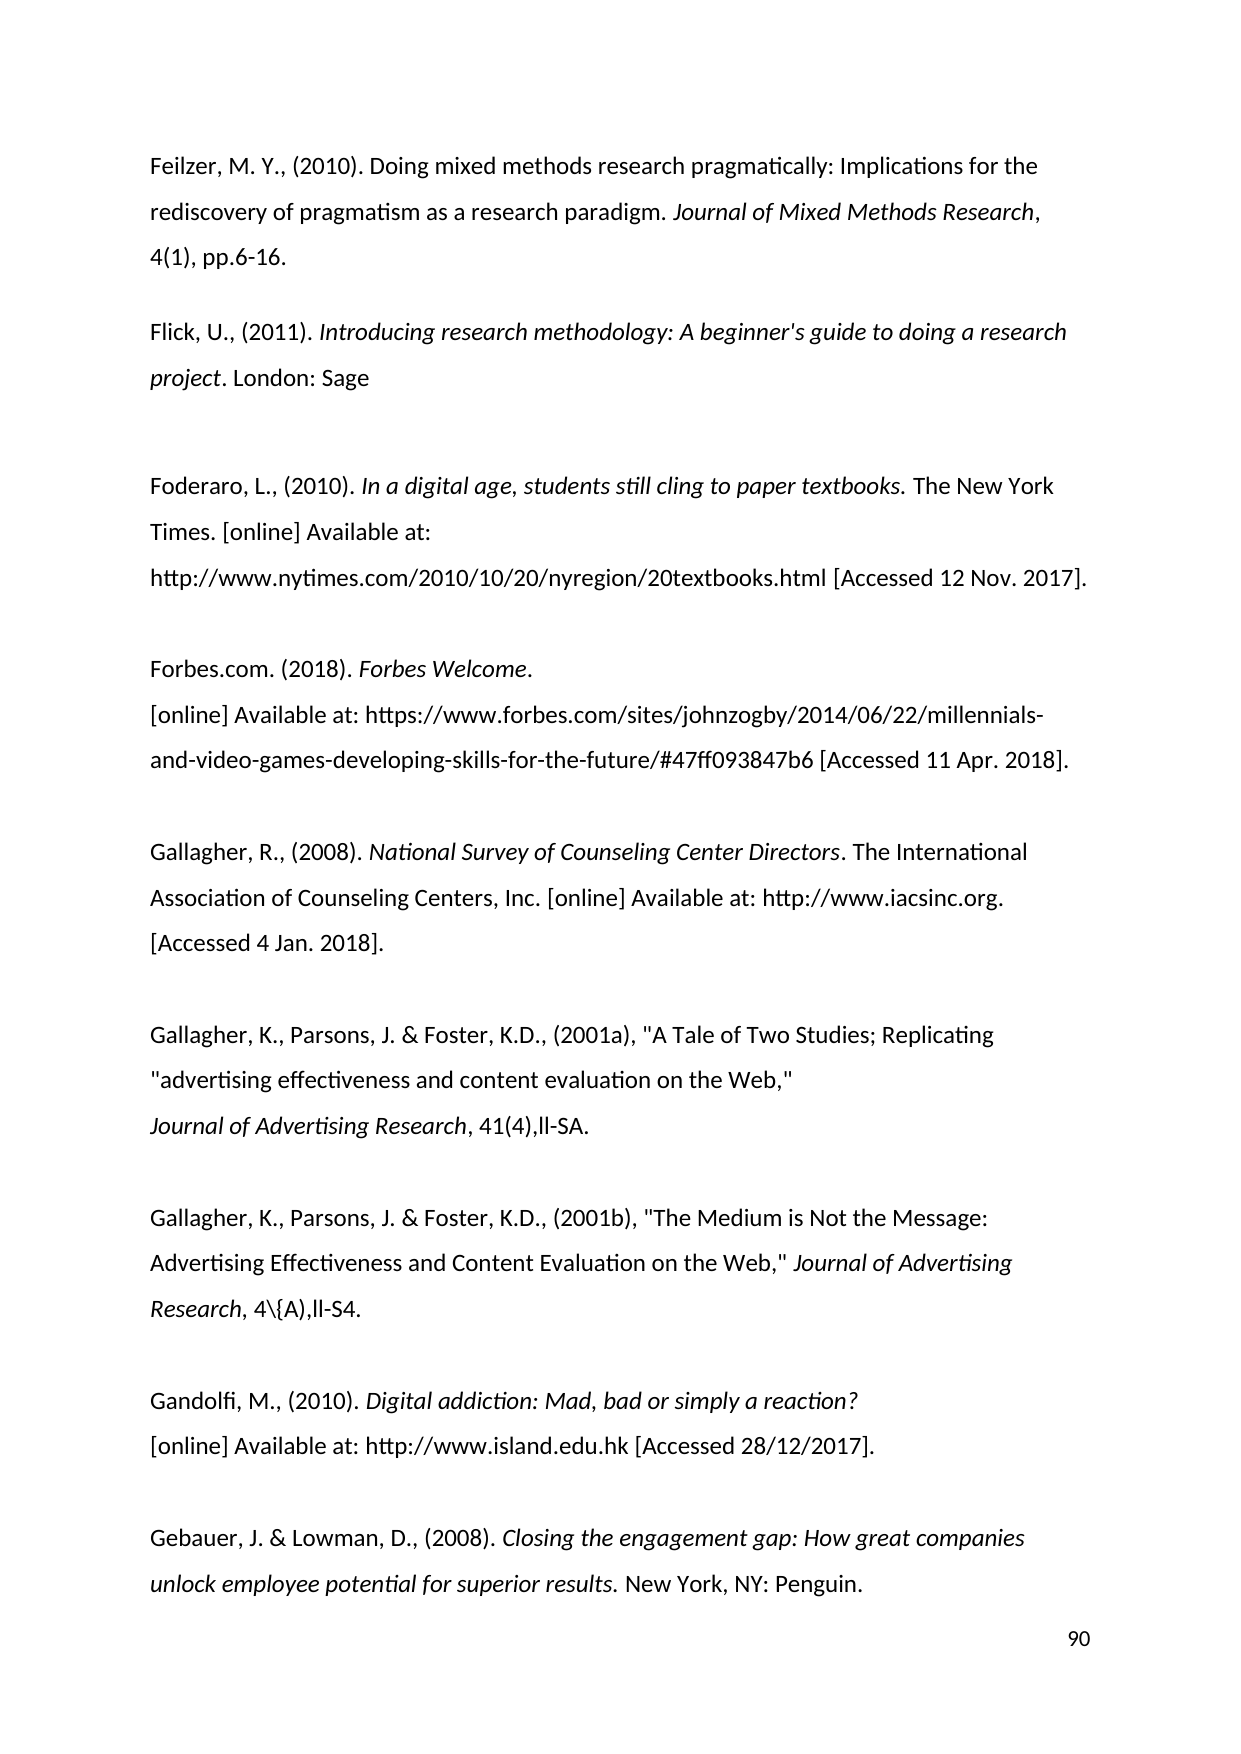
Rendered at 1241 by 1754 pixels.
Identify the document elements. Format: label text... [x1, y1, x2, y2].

text Forbes.com. (2018). Forbes Welcome. [150, 653, 1090, 684]
text Gallagher, K., Parsons, J. & Foster, K.D., (2001a), "A Tale of Two Studies; Replicating "advertising effectiveness and content evaluation on the Web," [150, 1019, 1090, 1095]
text [online] Available at: https://www.forbes.com/sites/johnzogby/2014/06/22/millennials-and-video-games-developing-skills-for-the-future/#47ff093847b6 [Accessed 11 Apr. 2018]. [150, 699, 1090, 775]
text Journal of Advertising Research, 41(4),ll-SA. [150, 1110, 1090, 1141]
text Flick, U., (2011). Introducing research methodology: A beginner's guide to doing a research project. London: Sage [150, 316, 1090, 393]
text Gebauer, J. & Lowman, D., (2008). Closing the engagement gap: How great companies unlock employee potential for superior results. New York, NY: Penguin. [150, 1522, 1090, 1598]
text Foderaro, L., (2010). In a digital age, students still cling to paper textbooks. The New York Times. [online] Available at: http://www.nytimes.com/2010/10/20/nyregion/20textbooks.html [Accessed 12 Nov. 2017]. [150, 470, 1090, 592]
text Feilzer, M. Y., (2010). Doing mixed methods research pragmatically: Implications for the rediscovery of pragmatism as a research paradigm. Journal of Mixed Methods Research, 4(1), pp.6-16. [150, 150, 1090, 272]
text Gallagher, K., Parsons, J. & Foster, K.D., (2001b), "The Medium is Not the Message: Advertising Effectiveness and Content Evaluation on the Web," Journal of Advertising Research, 4\{A),ll-S4. [150, 1202, 1090, 1324]
text Gallagher, R., (2008). National Survey of Counseling Center Directors. The International Association of Counseling Centers, Inc. [online] Available at: http://www.iacsinc.org. [Accessed 4 Jan. 2018]. [150, 836, 1090, 958]
text [online] Available at: http://www.island.edu.hk [Accessed 28/12/2017]. [150, 1431, 1090, 1461]
text Gandolfi, M., (2010). Digital addiction: Mad, bad or simply a reaction? [150, 1385, 1090, 1415]
